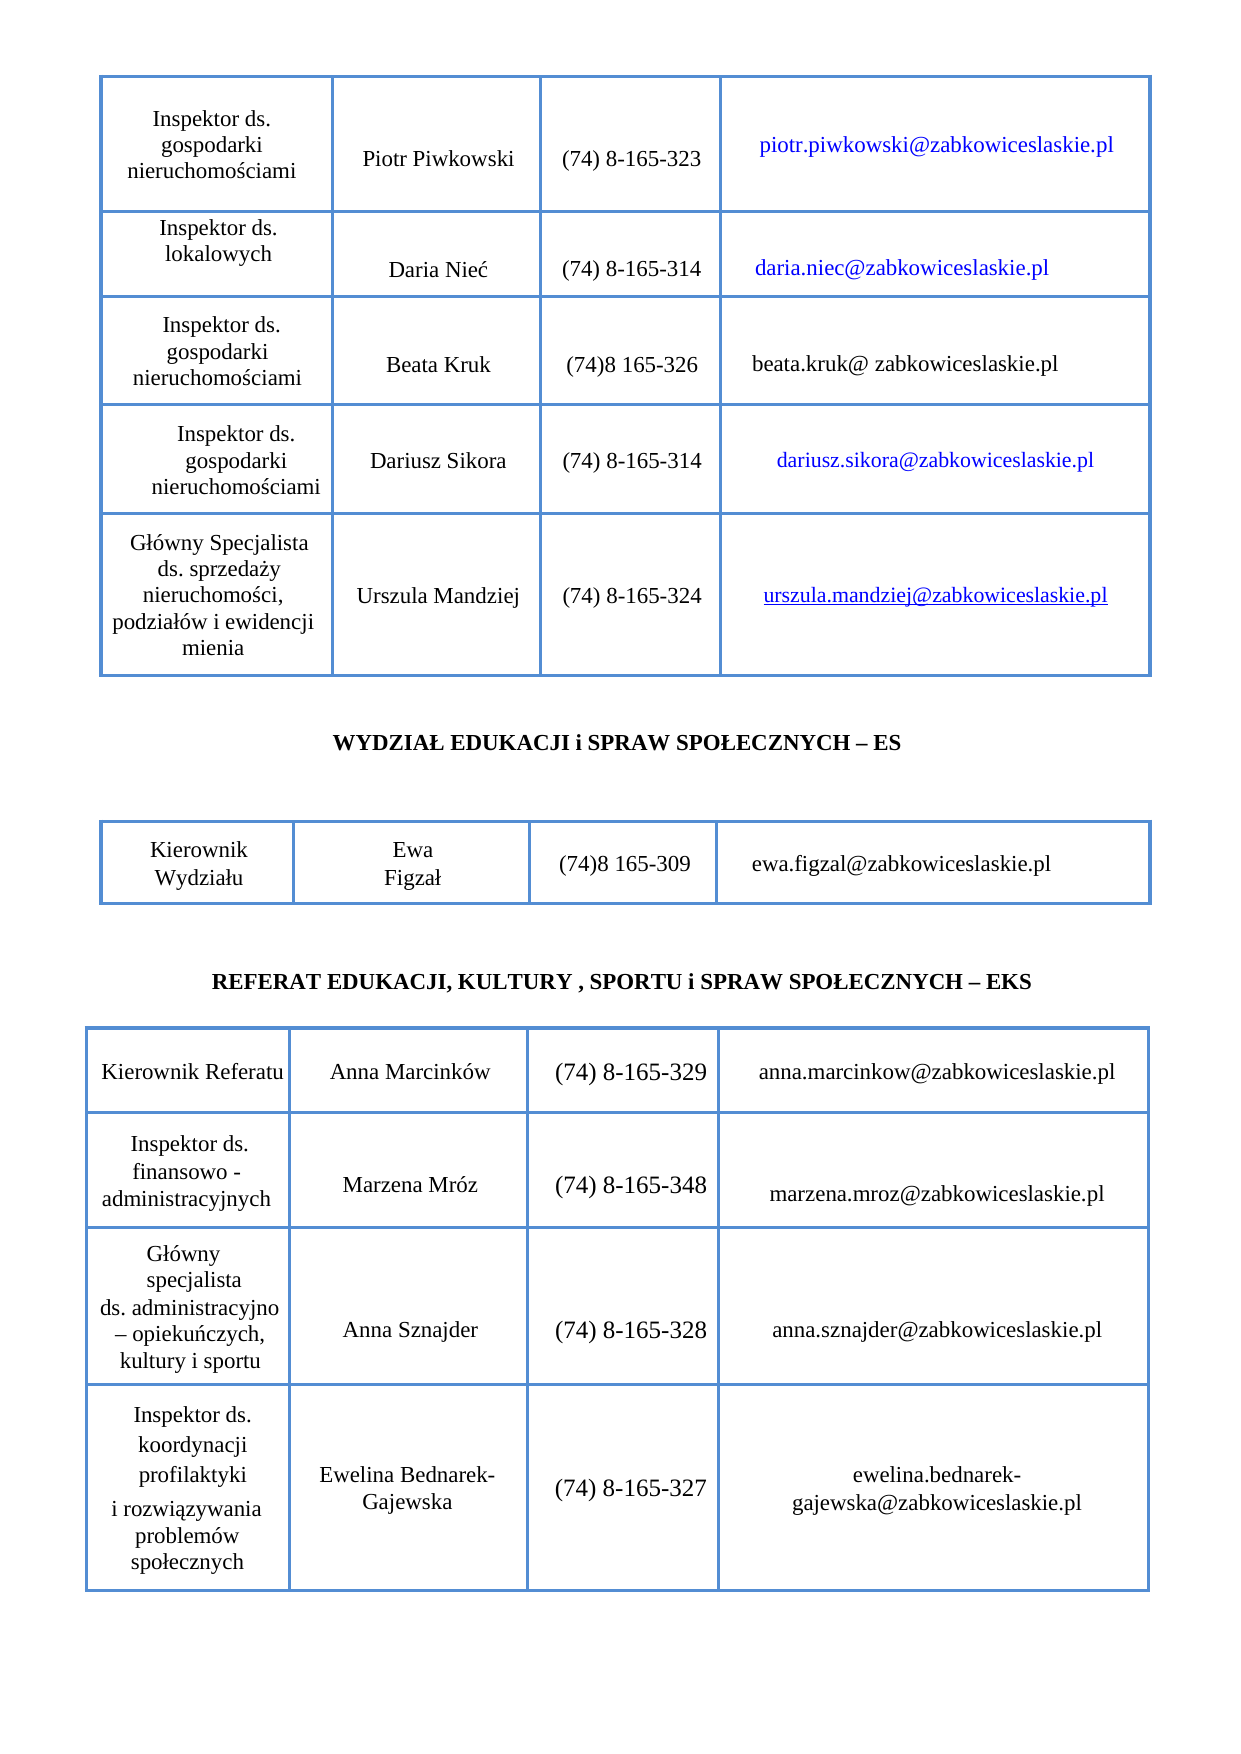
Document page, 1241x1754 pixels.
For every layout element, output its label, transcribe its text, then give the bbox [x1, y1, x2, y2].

table_cell (74) 8-165-348 [529, 1114, 717, 1226]
table_header anna.marcinkow@zabkowiceslaskie.pl [720, 1030, 1147, 1111]
table_header Kierownik Wydziału [103, 823, 292, 902]
table_cell (74) 8-165-324 [542, 515, 719, 673]
table_cell Daria Nieć [334, 213, 539, 294]
table_cell Piotr Piwkowski [334, 78, 539, 209]
table_cell anna.sznajder@zabkowiceslaskie.pl [720, 1229, 1147, 1383]
text REFERAT EDUKACJI, KULTURY , SPORTU i SPRAW SPOŁECZNYCH – EKS [52, 968, 1032, 994]
table_cell ewelina.bednarek- gajewska@zabkowiceslaskie.pl [720, 1386, 1147, 1588]
table_cell Inspektor ds. finansowo - administracyjnych [88, 1114, 288, 1226]
table_cell urszula.mandziej@zabkowiceslaskie.pl [722, 515, 1148, 673]
table_cell (74) 8-165-327 [529, 1386, 717, 1588]
table_cell Urszula Mandziej [334, 515, 539, 673]
table_header Kierownik Referatu [88, 1030, 288, 1111]
table_header (74) 8-165-329 [529, 1030, 717, 1111]
table_cell daria.niec@zabkowiceslaskie.pl [722, 213, 1148, 294]
table_cell Inspektor ds. gospodarki nieruchomościami [103, 78, 331, 209]
table_cell Inspektor ds. koordynacji profilaktyki i rozwiązywania problemów społecznych [88, 1386, 288, 1588]
table_cell Beata Kruk [334, 298, 539, 403]
table_cell Ewelina Bednarek- Gajewska [291, 1386, 526, 1588]
table_cell Inspektor ds. lokalowych [103, 213, 331, 294]
table_cell (74)8 165-326 [542, 298, 719, 403]
table_cell Główny specjalista ds. administracyjno – opiekuńczych, kultury i sportu [88, 1229, 288, 1383]
table_cell beata.kruk@ zabkowiceslaskie.pl [722, 298, 1148, 403]
table_header Ewa Figzał [295, 823, 528, 902]
table_header ewa.figzal@zabkowiceslaskie.pl [718, 823, 1148, 902]
table_header Anna Marcinków [291, 1030, 526, 1111]
table_cell (74) 8-165-328 [529, 1229, 717, 1383]
table_cell dariusz.sikora@zabkowiceslaskie.pl [722, 406, 1148, 512]
table_cell marzena.mroz@zabkowiceslaskie.pl [720, 1114, 1147, 1226]
table_cell Główny Specjalista ds. sprzedaży nieruchomości, podziałów i ewidencji mienia [103, 515, 331, 673]
table_header (74)8 165-309 [531, 823, 715, 902]
table_cell Inspektor ds. gospodarki nieruchomościami [103, 406, 331, 512]
table_cell Anna Sznajder [291, 1229, 526, 1383]
table_cell Marzena Mróz [291, 1114, 526, 1226]
table_cell (74) 8-165-323 [542, 78, 719, 209]
table_cell Dariusz Sikora [334, 406, 539, 512]
table_cell Inspektor ds. gospodarki nieruchomościami [103, 298, 331, 403]
subtitle WYDZIAŁ EDUKACJI i SPRAW SPOŁECZNYCH – ES [332, 729, 1087, 755]
table_cell (74) 8-165-314 [542, 213, 719, 294]
table_cell piotr.piwkowski@zabkowiceslaskie.pl [722, 78, 1148, 209]
table_cell (74) 8-165-314 [542, 406, 719, 512]
